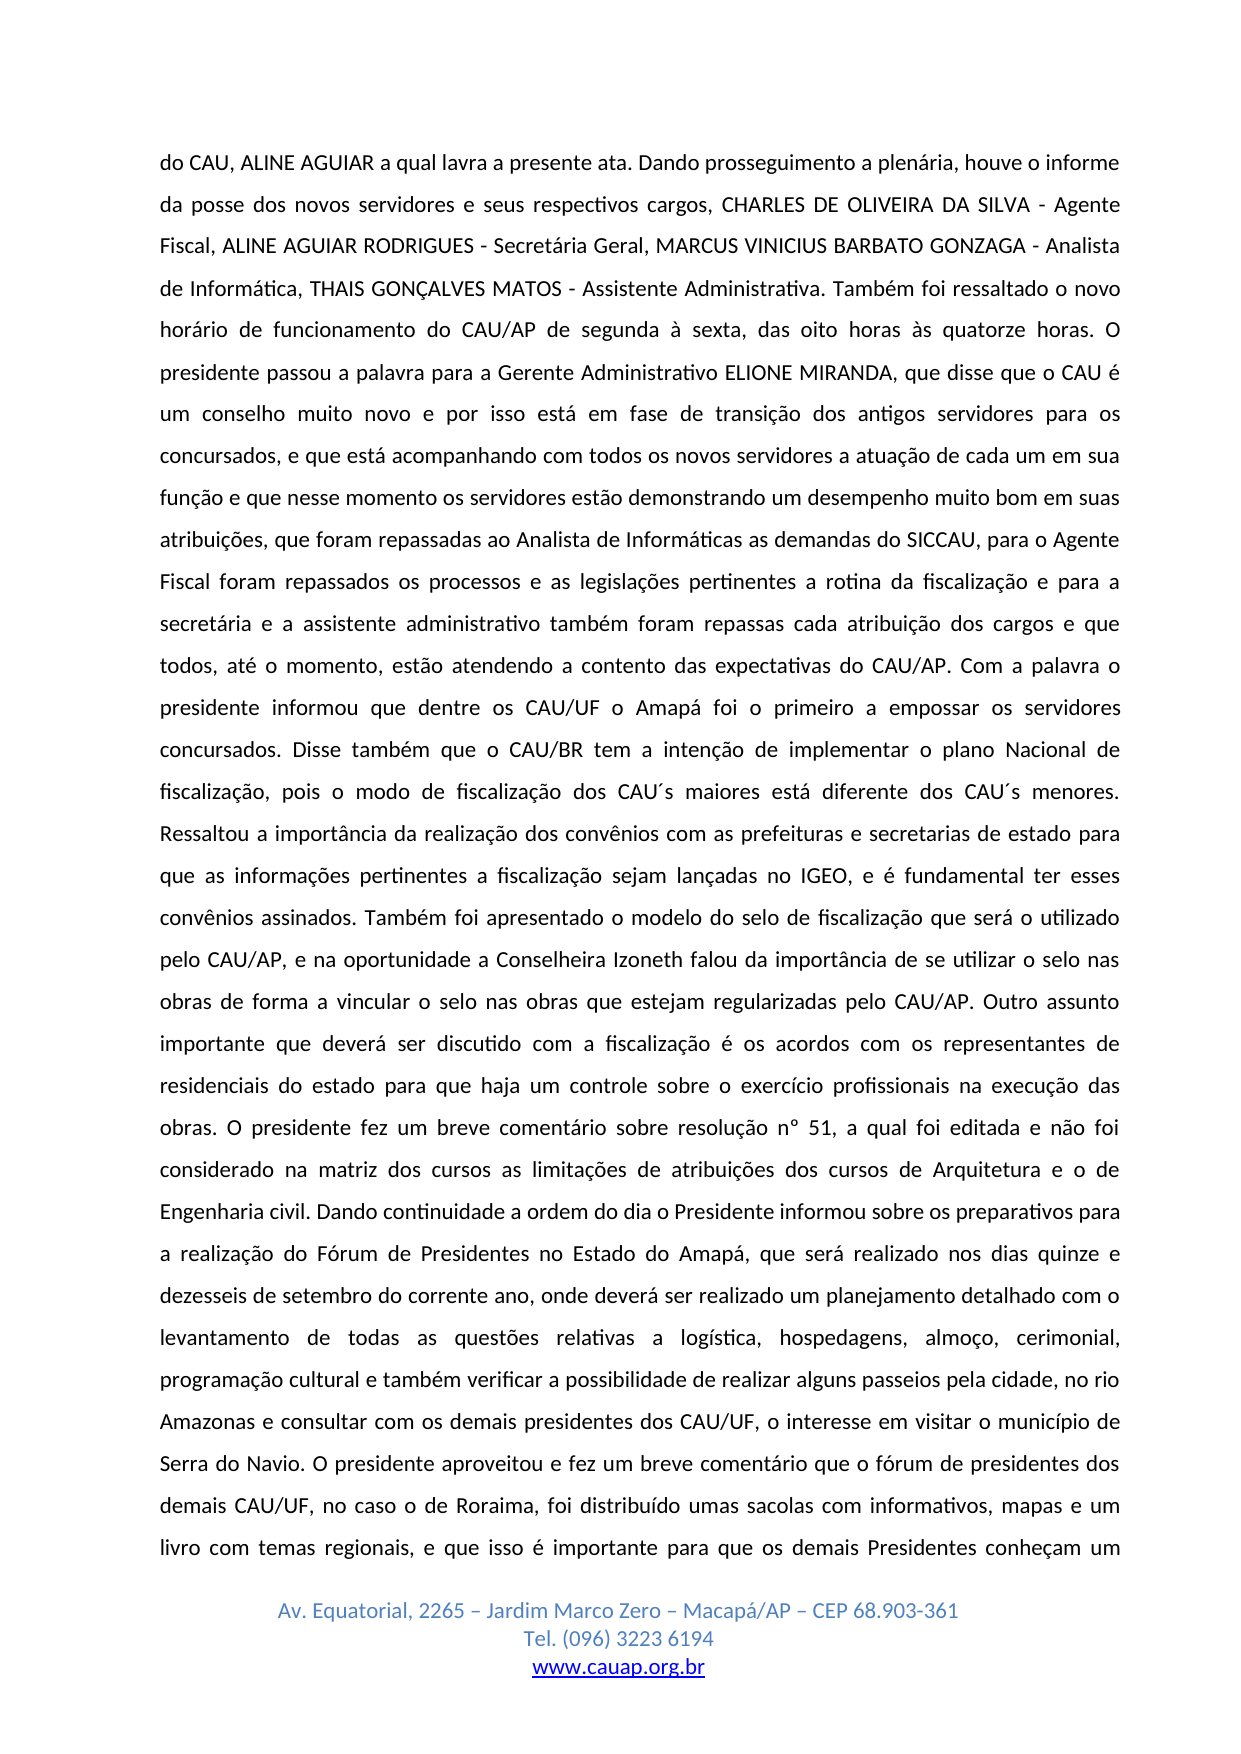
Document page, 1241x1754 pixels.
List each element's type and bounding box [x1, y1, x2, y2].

text [159, 148, 1122, 1561]
